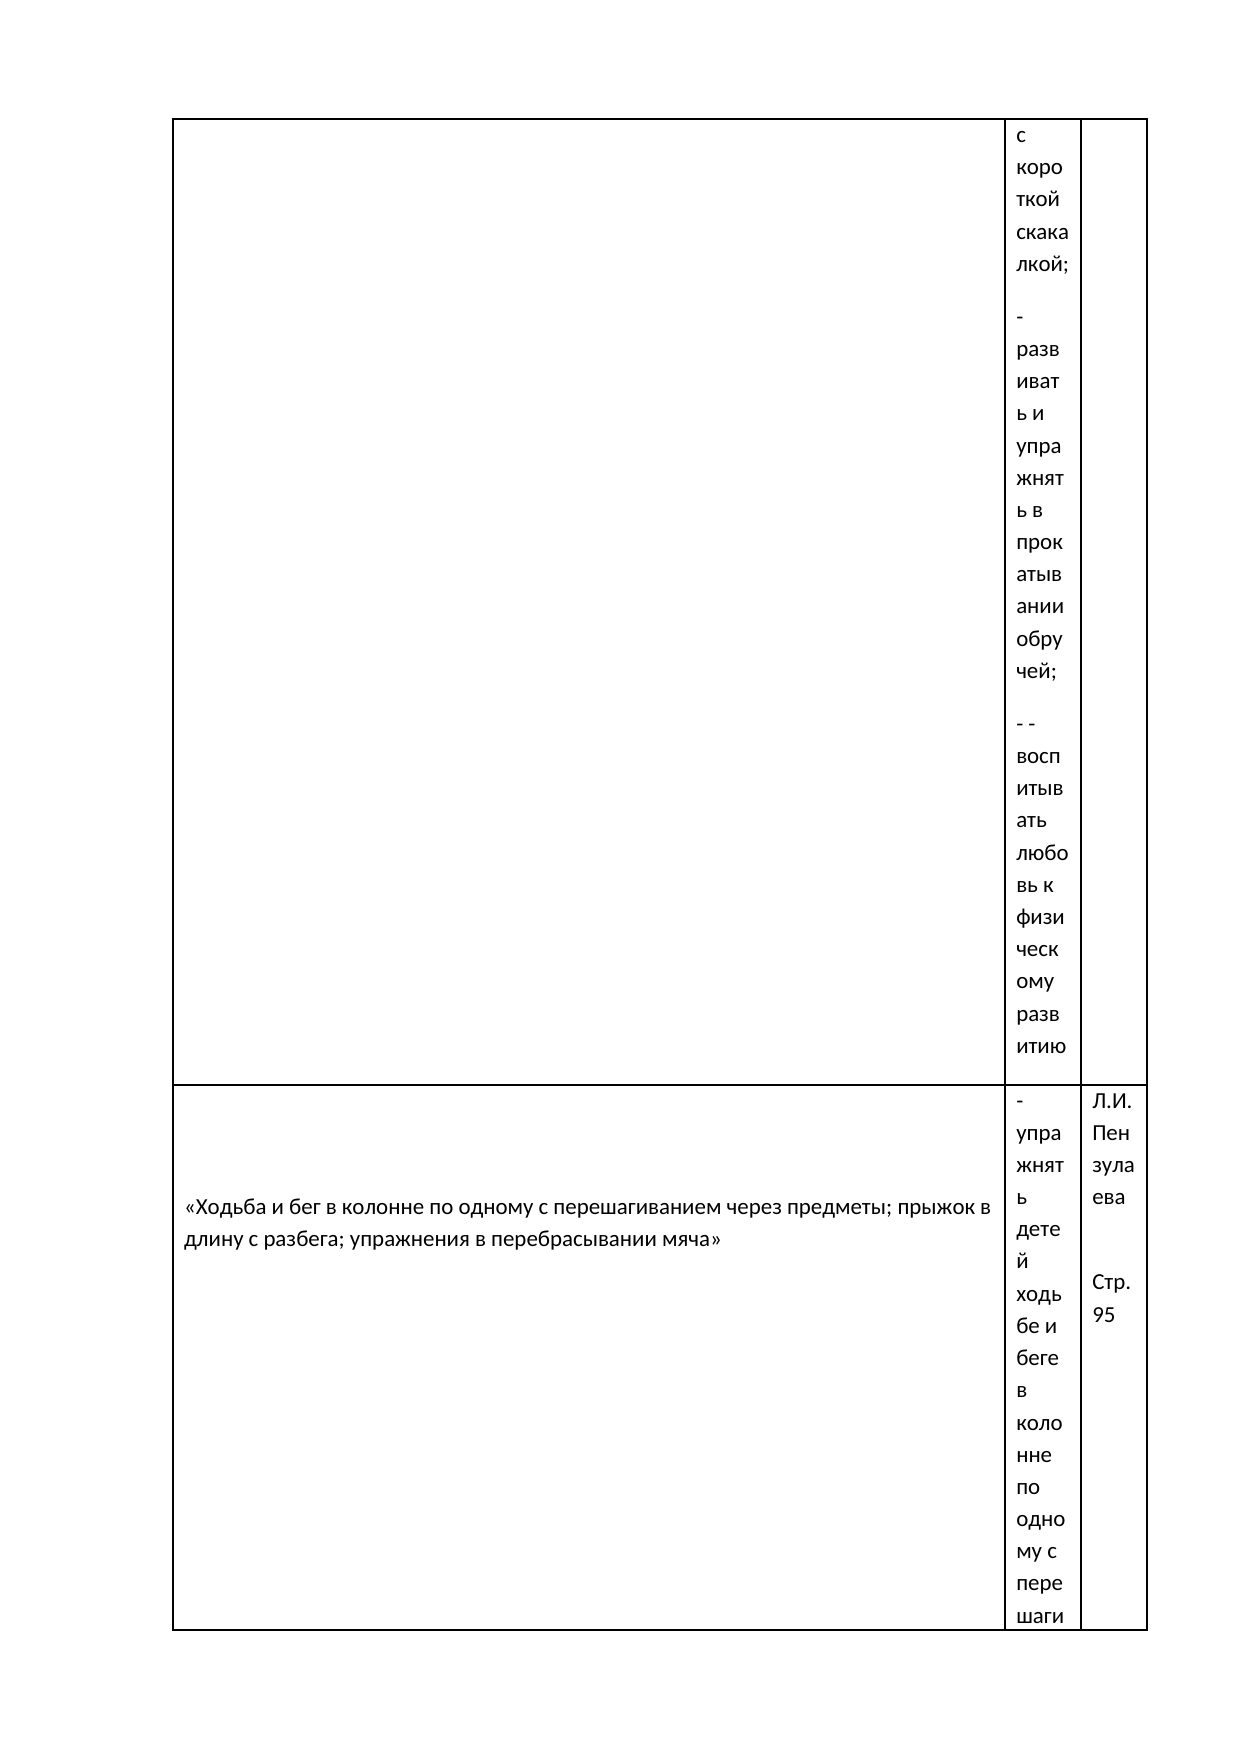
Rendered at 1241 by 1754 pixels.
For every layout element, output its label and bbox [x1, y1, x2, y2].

table_cell [1006, 120, 1080, 1084]
table_cell [1006, 1086, 1080, 1629]
table_cell [174, 1086, 1004, 1629]
table_cell [1082, 120, 1146, 1084]
table_cell [1082, 1086, 1146, 1629]
table_cell [174, 120, 1004, 1084]
